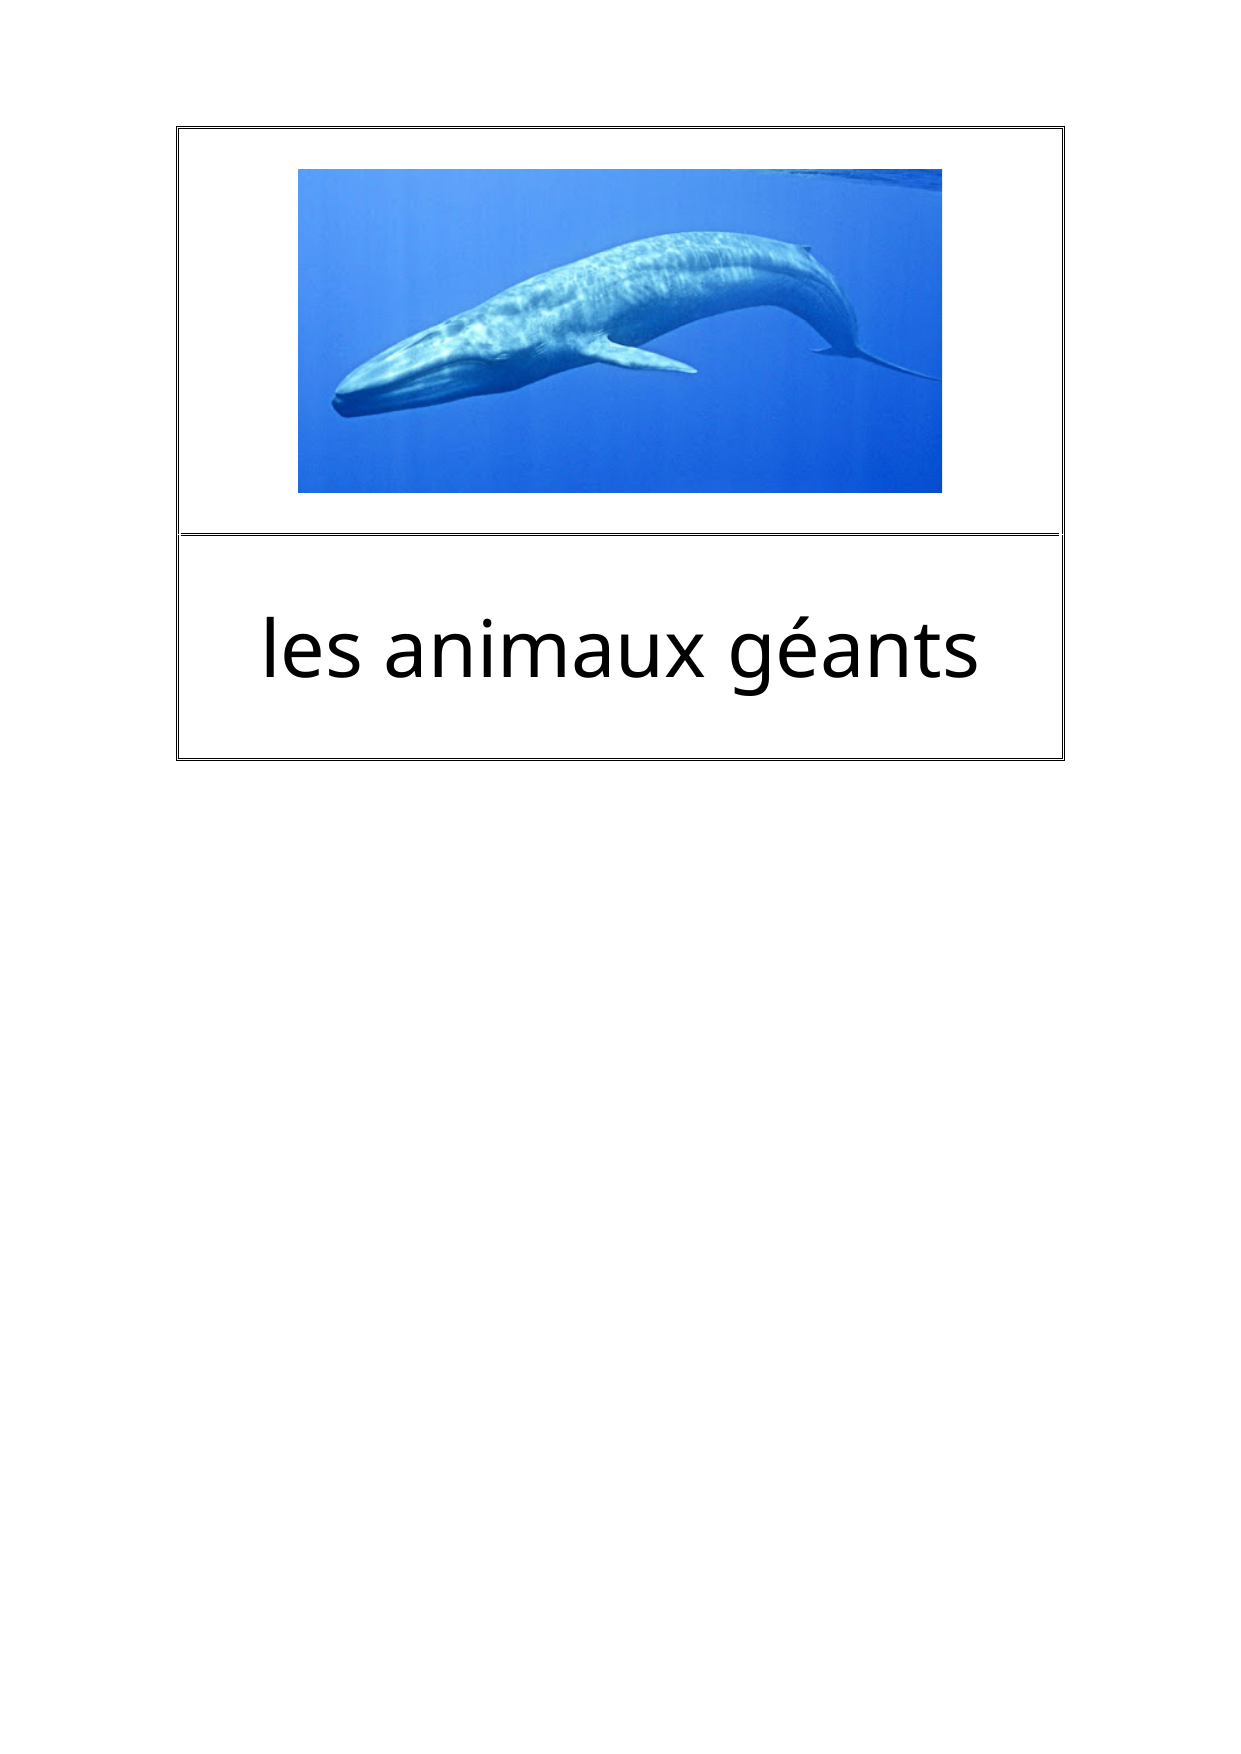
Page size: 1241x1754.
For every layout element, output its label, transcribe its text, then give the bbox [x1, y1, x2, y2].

picture [298, 169, 943, 493]
table_header [179, 129, 1062, 533]
table_cell les animaux géants [177, 533, 1063, 757]
